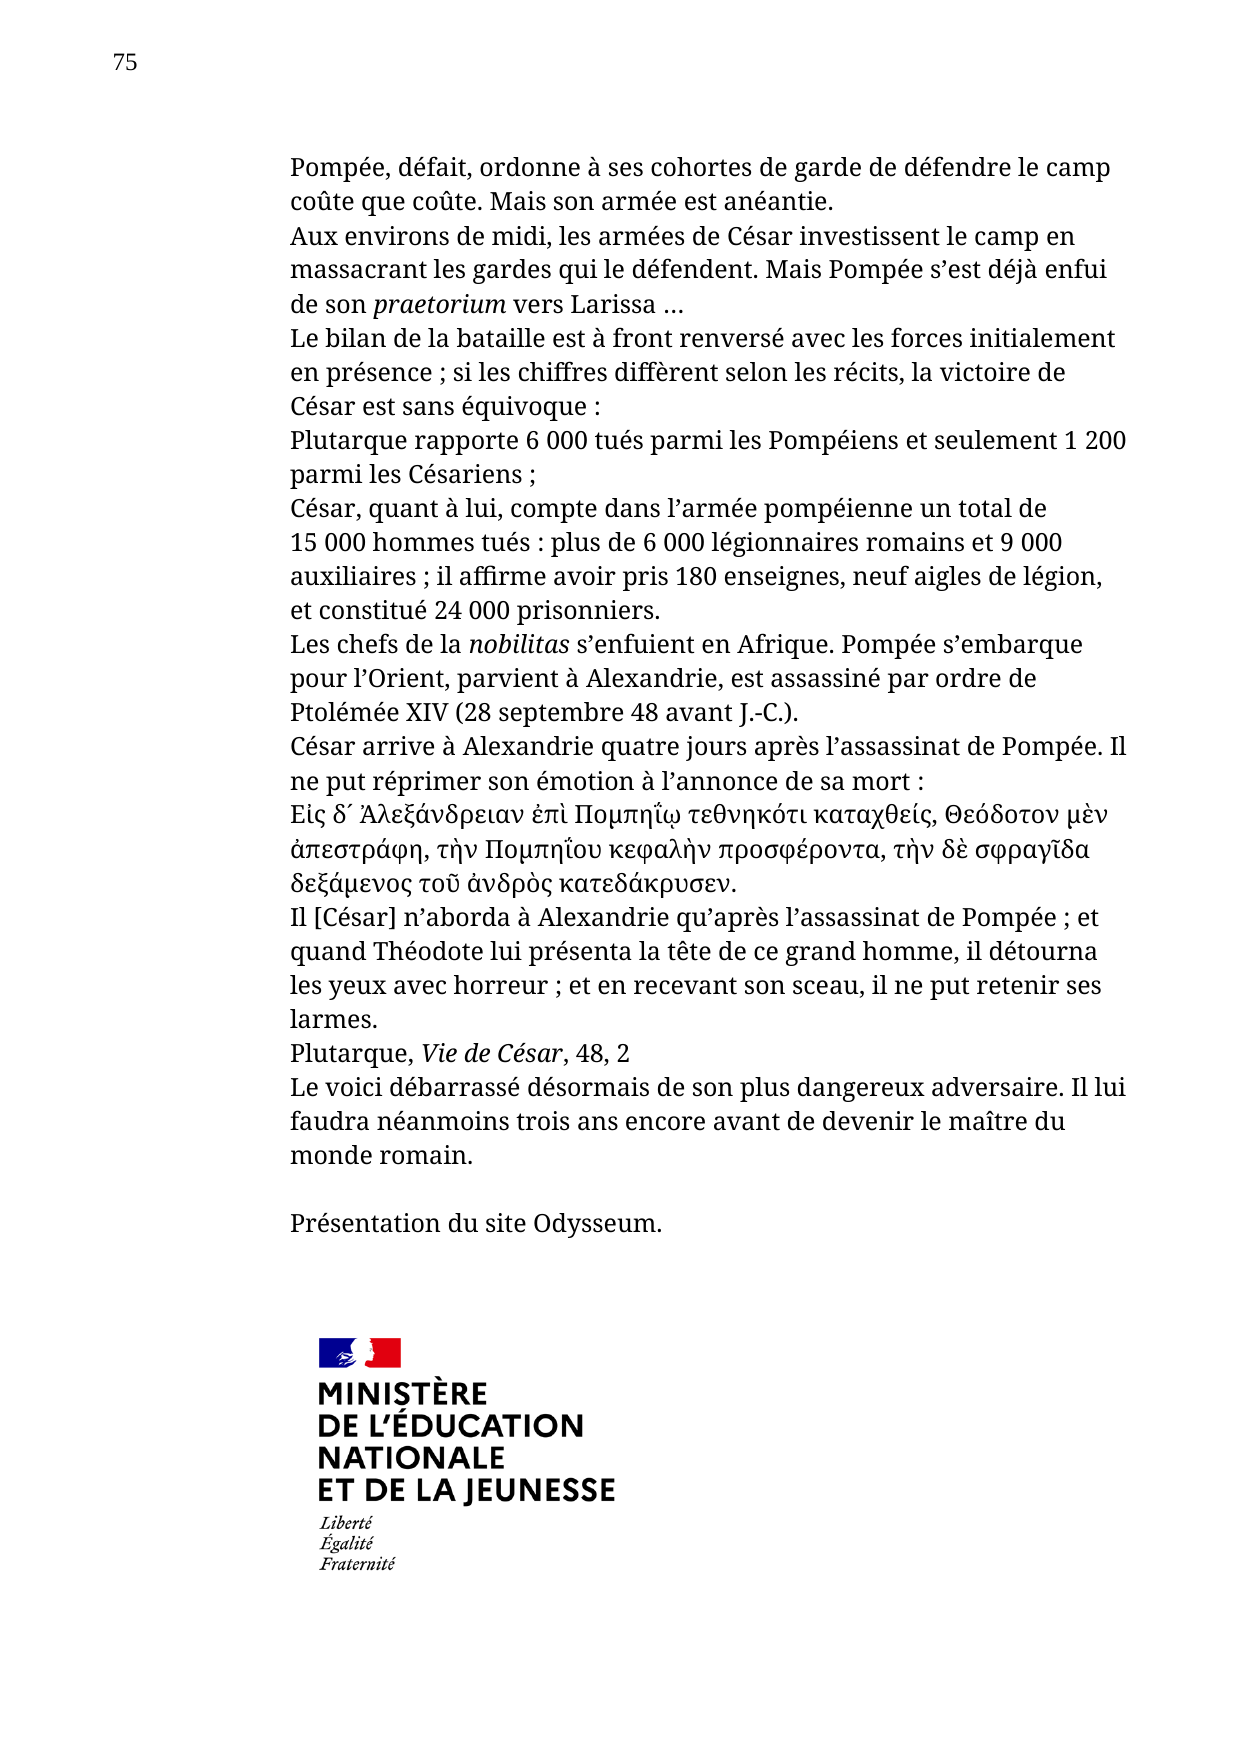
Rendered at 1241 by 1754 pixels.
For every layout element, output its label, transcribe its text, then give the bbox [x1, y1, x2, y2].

text Présentation du site Odysseum. [290, 1206, 1128, 1240]
text Le voici débarrassé désormais de son plus dangereux adversaire. Il lui faudra néanmoins trois ans encore avant de devenir le maître du monde romain. [290, 1070, 1128, 1172]
picture [289, 1308, 644, 1599]
text Il [César] n’aborda à Alexandrie qu’après l’assassinat de Pompée ; et quand Théodote lui présenta la tête de ce grand homme, il détourna les yeux avec horreur ; et en recevant son sceau, il ne put retenir ses larmes. [290, 899, 1128, 1036]
text Pompée, défait, ordonne à ses cohortes de garde de défendre le camp coûte que coûte. Mais son armée est anéantie. [290, 150, 1128, 218]
text Le bilan de la bataille est à front renversé avec les forces initialement en présence ; si les chiffres diffèrent selon les récits, la victoire de César est sans équivoque : [290, 320, 1128, 422]
text Plutarque, Vie de César, 48, 2 [290, 1036, 1128, 1070]
text Aux environs de midi, les armées de César investissent le camp en massacrant les gardes qui le défendent. Mais Pompée s’est déjà enfui de son praetorium vers Larissa … [290, 218, 1128, 320]
text Εἰς δ´ Ἀλεξάνδρειαν ἐπὶ Πομπηΐῳ τεθνηκότι καταχθείς, Θεόδοτον μὲν ἀπεστράφη, τὴν Πομπηΐου κεφαλὴν προσφέροντα, τὴν δὲ σφραγῖδα δεξάμενος τοῦ ἀνδρὸς κατεδάκρυσεν. [290, 797, 1128, 899]
text Les chefs de la nobilitas s’enfuient en Afrique. Pompée s’embarque pour l’Orient, parvient à Alexandrie, est assassiné par ordre de Ptolémée XIV (28 septembre 48 avant J.-C.). [290, 627, 1128, 729]
text César, quant à lui, compte dans l’armée pompéienne un total de 15 000 hommes tués : plus de 6 000 légionnaires romains et 9 000 auxiliaires ; il affirme avoir pris 180 enseignes, neuf aigles de légion, et constitué 24 000 prisonniers. [290, 491, 1128, 627]
text Plutarque rapporte 6 000 tués parmi les Pompéiens et seulement 1 200 parmi les Césariens ; [290, 422, 1128, 491]
text César arrive à Alexandrie quatre jours après l’assassinat de Pompée. Il ne put réprimer son émotion à l’annonce de sa mort : [290, 729, 1128, 797]
